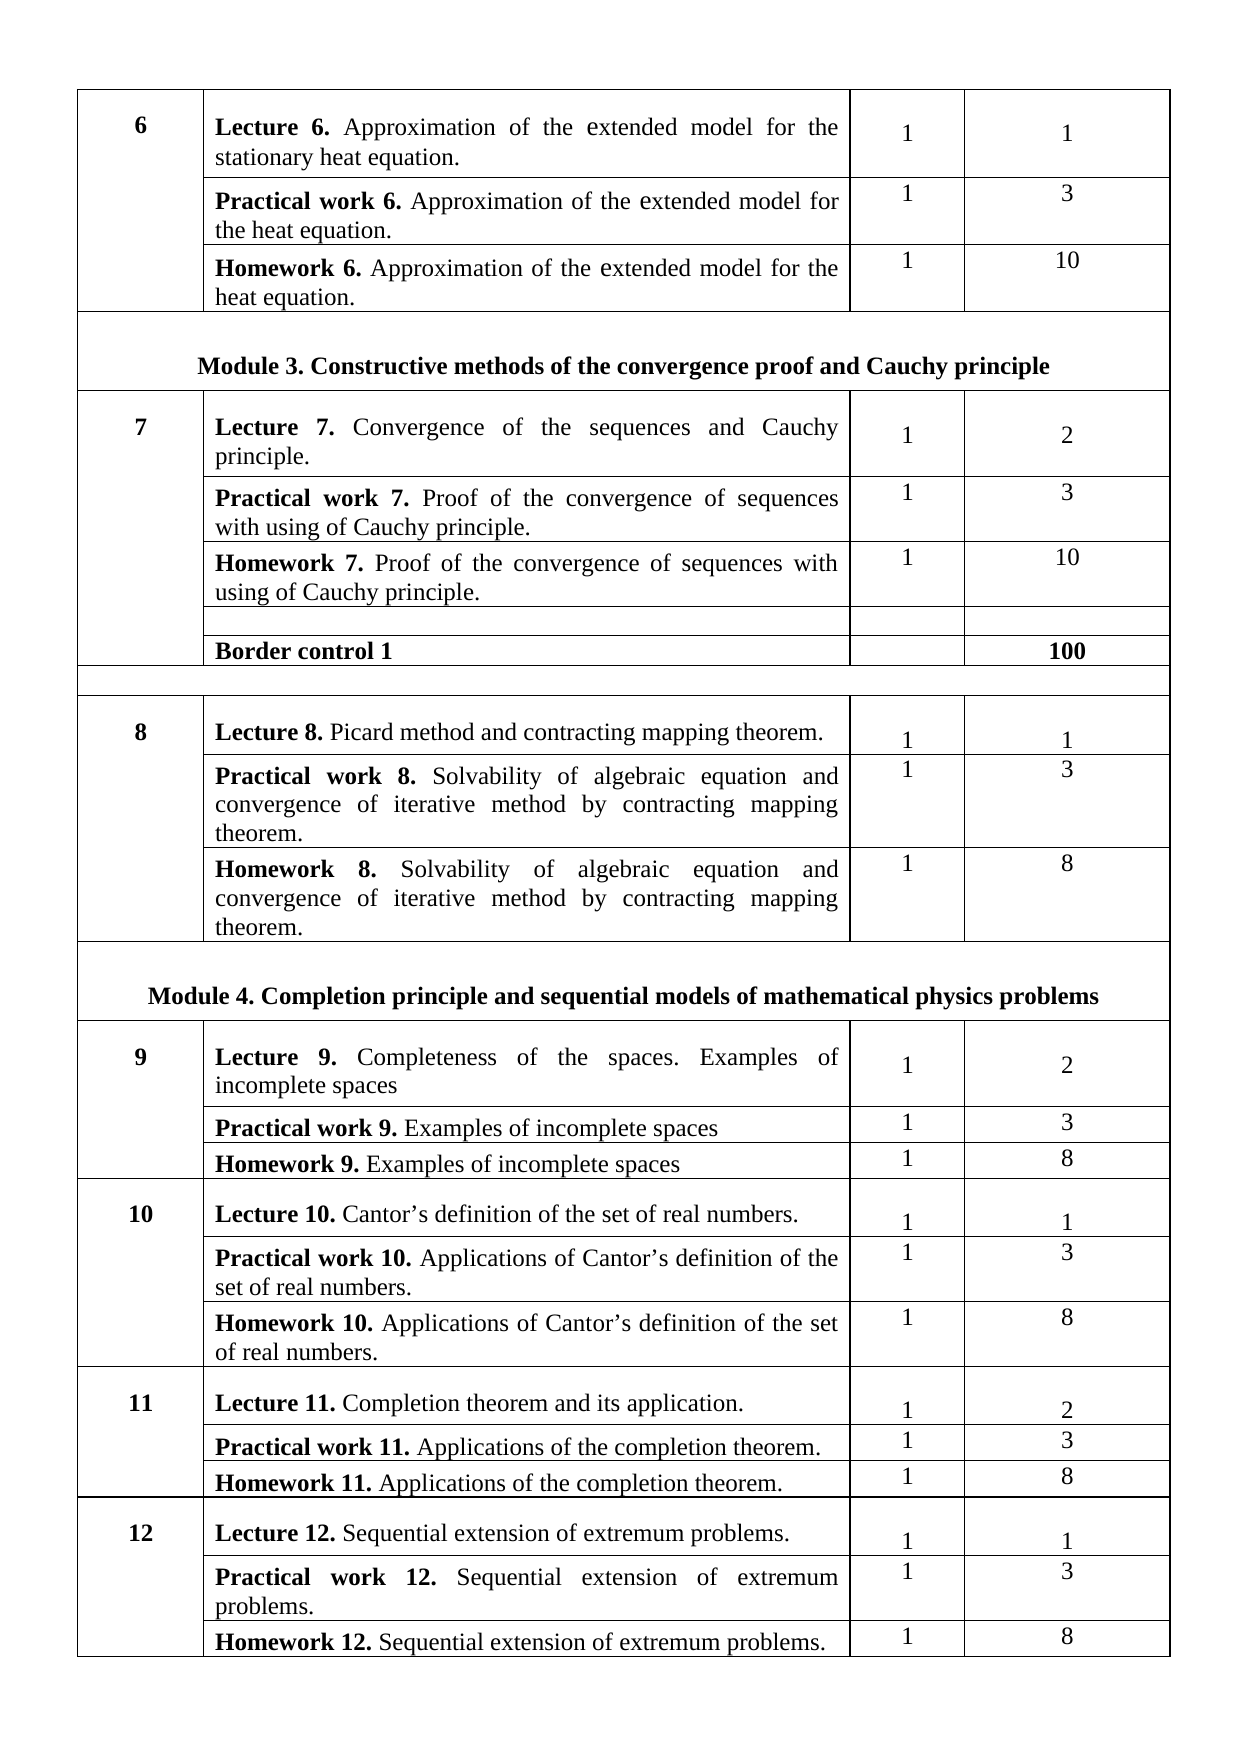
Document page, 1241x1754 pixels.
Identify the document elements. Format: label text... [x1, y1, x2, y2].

table_cell 3 [965, 1425, 1169, 1460]
table_cell 1 [965, 1498, 1169, 1555]
table_cell Lecture 9. Completeness of the spaces. Examples of incomplete spaces [204, 1021, 849, 1106]
table_cell 8 [965, 1143, 1169, 1178]
table_cell 1 [965, 90, 1169, 177]
table_cell 3 [965, 1237, 1169, 1301]
table_cell 9 [78, 1021, 203, 1178]
table_cell 10 [78, 1179, 203, 1366]
table_cell 8 [965, 1621, 1169, 1656]
table_cell Lecture 7. Convergence of the sequences and Cauchy principle. [204, 391, 849, 476]
table_cell 1 [851, 1179, 964, 1236]
table_cell Lecture 10. Cantor’s definition of the set of real numbers. [204, 1179, 849, 1236]
table_cell Practical work 11. Applications of the completion theorem. [204, 1425, 849, 1460]
table_cell Homework 9. Examples of incomplete spaces [204, 1143, 849, 1178]
table_cell 1 [851, 1237, 964, 1301]
table_cell 7 [78, 391, 203, 665]
table_cell 1 [851, 1621, 964, 1656]
table_cell 10 [965, 245, 1169, 311]
table_cell 3 [965, 178, 1169, 244]
table_cell 2 [965, 1367, 1169, 1424]
table_cell Border control 1 [204, 636, 849, 665]
table_cell 1 [851, 1021, 964, 1106]
table_cell Practical work 6. Approximation of the extended model for the heat equation. [204, 178, 849, 244]
table_cell 8 [965, 1461, 1169, 1496]
table_cell 2 [965, 1021, 1169, 1106]
table_cell Practical work 10. Applications of Cantor’s definition of the set of real numbers. [204, 1237, 849, 1301]
table_cell [965, 607, 1169, 635]
table_cell 1 [965, 696, 1169, 753]
table_cell 3 [965, 755, 1169, 847]
table_cell 1 [851, 90, 964, 177]
table_cell 3 [965, 477, 1169, 541]
table_cell 100 [965, 636, 1169, 665]
table_cell Homework 6. Approximation of the extended model for the heat equation. [204, 245, 849, 311]
table_cell 1 [851, 1143, 964, 1178]
table_cell [851, 636, 964, 665]
table_cell 1 [965, 1179, 1169, 1236]
table_cell 1 [851, 848, 964, 941]
table_cell Homework 12. Sequential extension of extremum problems. [204, 1621, 849, 1656]
table_cell 1 [851, 477, 964, 541]
table_cell 1 [851, 1498, 964, 1555]
table_cell 1 [851, 245, 964, 311]
table_cell Lecture 6. Approximation of the extended model for the stationary heat equation. [204, 90, 849, 177]
table_cell Lecture 12. Sequential extension of extremum problems. [204, 1498, 849, 1555]
table_cell 8 [78, 696, 203, 941]
table_cell 1 [851, 178, 964, 244]
table_cell 1 [851, 696, 964, 753]
table_cell Lecture 11. Completion theorem and its application. [204, 1367, 849, 1424]
table_cell [204, 607, 849, 635]
table_cell Homework 7. Proof of the convergence of sequences with using of Cauchy principle. [204, 542, 849, 606]
table_cell Lecture 8. Picard method and contracting mapping theorem. [204, 696, 849, 753]
table_cell Homework 11. Applications of the completion theorem. [204, 1461, 849, 1496]
table_cell Practical work 9. Examples of incomplete spaces [204, 1107, 849, 1142]
table_cell Homework 8. Solvability of algebraic equation and convergence of iterative method by contracting mapping theorem. [204, 848, 849, 941]
table_cell Practical work 8. Solvability of algebraic equation and convergence of iterative method by contracting mapping theorem. [204, 755, 849, 847]
table_cell Practical work 12. Sequential extension of extremum problems. [204, 1556, 849, 1620]
table_cell 2 [965, 391, 1169, 476]
table_cell Module 4. Completion principle and sequential models of mathematical physics problems [78, 942, 1169, 1020]
table_cell 1 [851, 1302, 964, 1366]
table_cell [78, 666, 1169, 695]
table_cell Module 3. Constructive methods of the convergence proof and Cauchy principle [78, 312, 1169, 390]
table_cell 6 [78, 90, 203, 311]
table_cell 8 [965, 848, 1169, 941]
table_cell 10 [965, 542, 1169, 606]
table_cell 1 [851, 1367, 964, 1424]
table_cell 1 [851, 391, 964, 476]
table_cell 1 [851, 1461, 964, 1496]
table_cell 1 [851, 1425, 964, 1460]
table_cell 1 [851, 1107, 964, 1142]
table_cell Homework 10. Applications of Cantor’s definition of the set of real numbers. [204, 1302, 849, 1366]
table_cell 3 [965, 1556, 1169, 1620]
table_cell 1 [851, 755, 964, 847]
table_cell 11 [78, 1367, 203, 1496]
table_cell Practical work 7. Proof of the convergence of sequences with using of Cauchy principle. [204, 477, 849, 541]
table_cell 12 [78, 1498, 203, 1656]
table_cell 1 [851, 542, 964, 606]
table_cell 8 [965, 1302, 1169, 1366]
table_cell 3 [965, 1107, 1169, 1142]
table_cell [851, 607, 964, 635]
table_cell 1 [851, 1556, 964, 1620]
